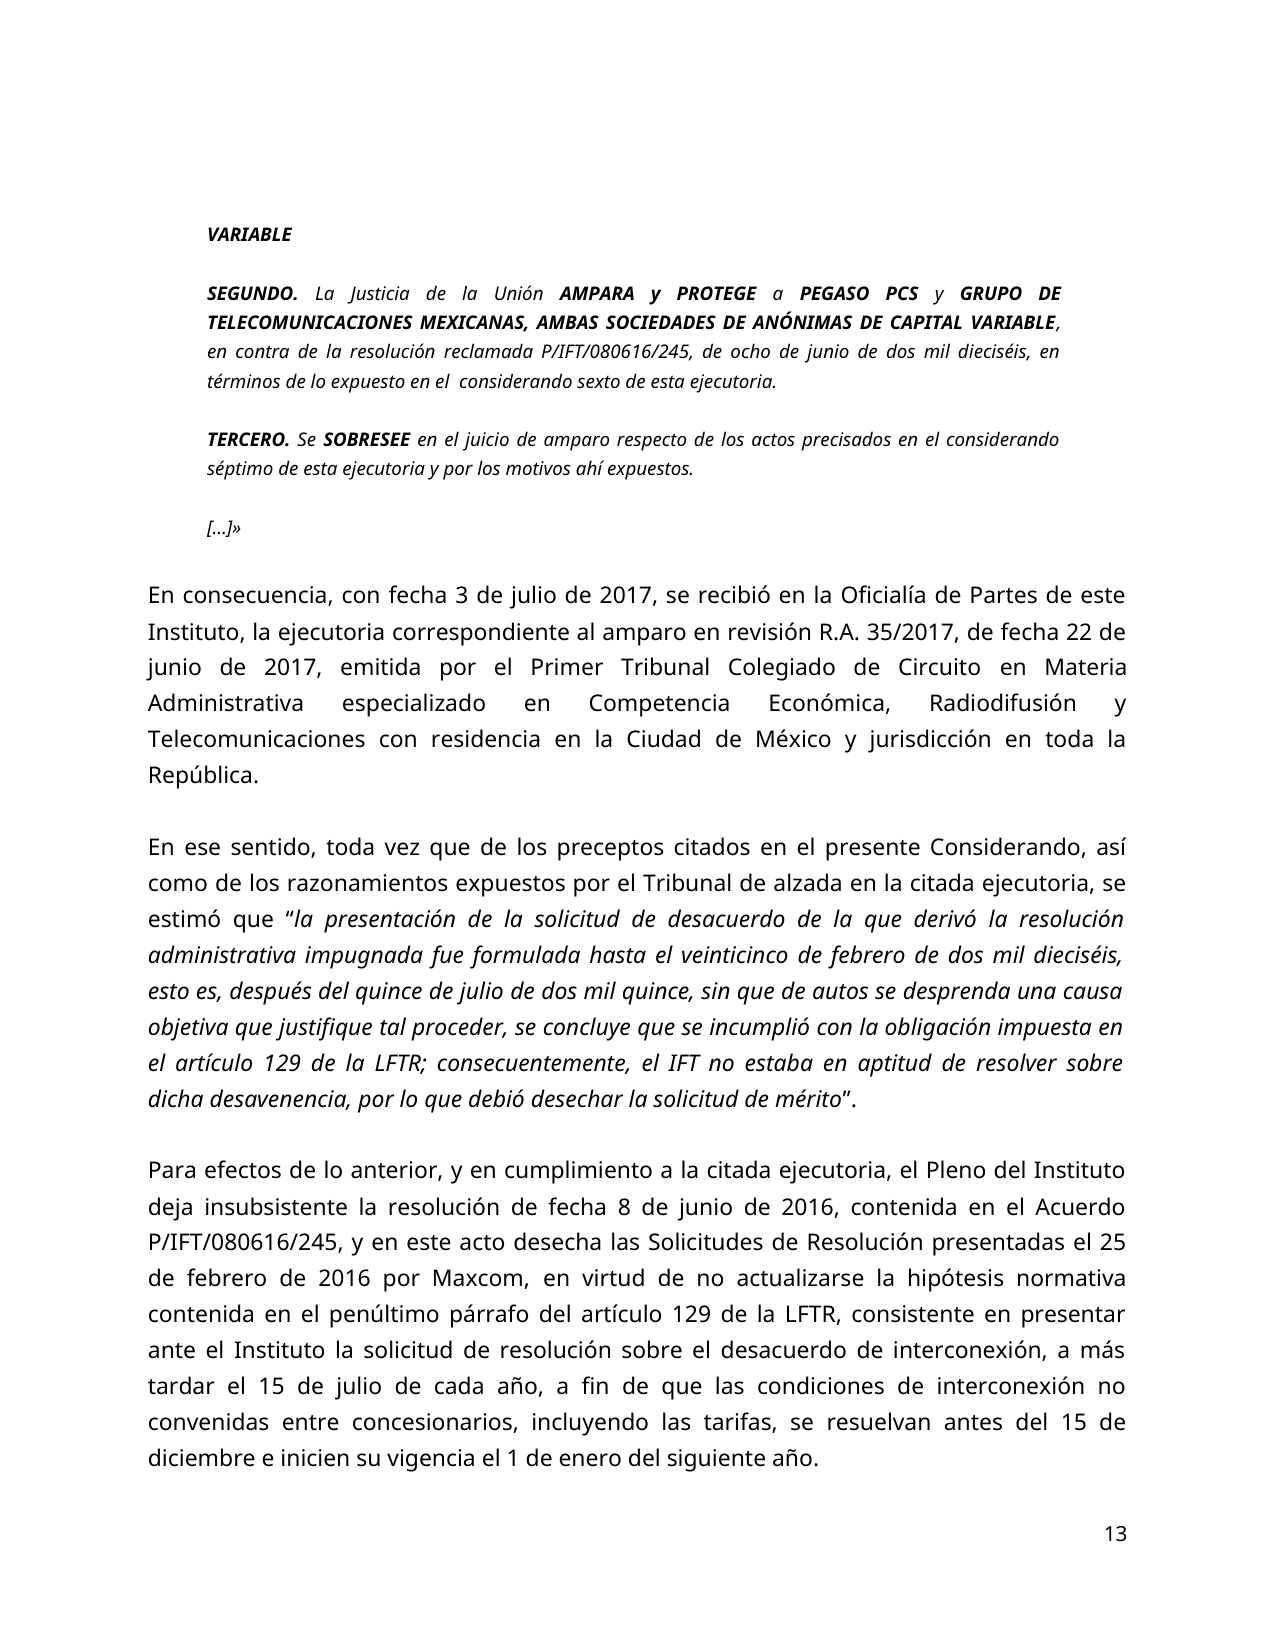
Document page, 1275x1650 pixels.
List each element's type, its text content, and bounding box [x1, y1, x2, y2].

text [207, 222, 1063, 247]
text […]» [207, 514, 1063, 540]
text SEGUNDO. La Justicia de la Unión AMPARA y PROTEGE a PEGASO PCS y GRUPO DE TELECOMUNICACIONES MEXICANAS, AMBAS SOCIEDADES DE ANÓNIMAS DE CAPITAL VARIABLE, en contra de la resolución reclamada P/IFT/080616/245, de ocho de junio de dos mil dieciséis, en términos de lo expuesto en el considerando sexto de esta ejecutoria. [207, 280, 1063, 393]
text TERCERO. Se SOBRESEE en el juicio de amparo respecto de los actos precisados en el considerando séptimo de esta ejecutoria y por los motivos ahí expuestos. [207, 426, 1063, 481]
text En ese sentido, toda vez que de los preceptos citados en el presente Considerando, así como de los razonamientos expuestos por el Tribunal de alzada en la citada ejecutoria, se estimó que “la presentación de la solicitud de desacuerdo de la que derivó la resolución administrativa impugnada fue formulada hasta el veinticinco de febrero de dos mil dieciséis, esto es, después del quince de julio de dos mil quince, sin que de autos se desprenda una causa objetiva que justifique tal proceder, se concluye que se incumplió con la obligación impuesta en el artículo 129 de la LFTR; consecuentemente, el IFT no estaba en aptitud de resolver sobre dicha desavenencia, por lo que debió desechar la solicitud de mérito”. [148, 831, 1127, 1114]
text Para efectos de lo anterior, y en cumplimiento a la citada ejecutoria, el Pleno del Instituto deja insubsistente la resolución de fecha 8 de junio de 2016, contenida en el Acuerdo P/IFT/080616/245, y en este acto desecha las Solicitudes de Resolución presentadas el 25 de febrero de 2016 por Maxcom, en virtud de no actualizarse la hipótesis normativa contenida en el penúltimo párrafo del artículo 129 de la LFTR, consistente en presentar ante el Instituto la solicitud de resolución sobre el desacuerdo de interconexión, a más tardar el 15 de julio de cada año, a fin de que las condiciones de interconexión no convenidas entre concesionarios, incluyendo las tarifas, se resuelvan antes del 15 de diciembre e inicien su vigencia el 1 de enero del siguiente año. [148, 1154, 1127, 1473]
text En consecuencia, con fecha 3 de julio de 2017, se recibió en la Oficialía de Partes de este Instituto, la ejecutoria correspondiente al amparo en revisión R.A. 35/2017, de fecha 22 de junio de 2017, emitida por el Primer Tribunal Colegiado de Circuito en Materia Administrativa especializado en Competencia Económica, Radiodifusión y Telecomunicaciones con residencia en la Ciudad de México y jurisdicción en toda la República. [148, 579, 1127, 790]
